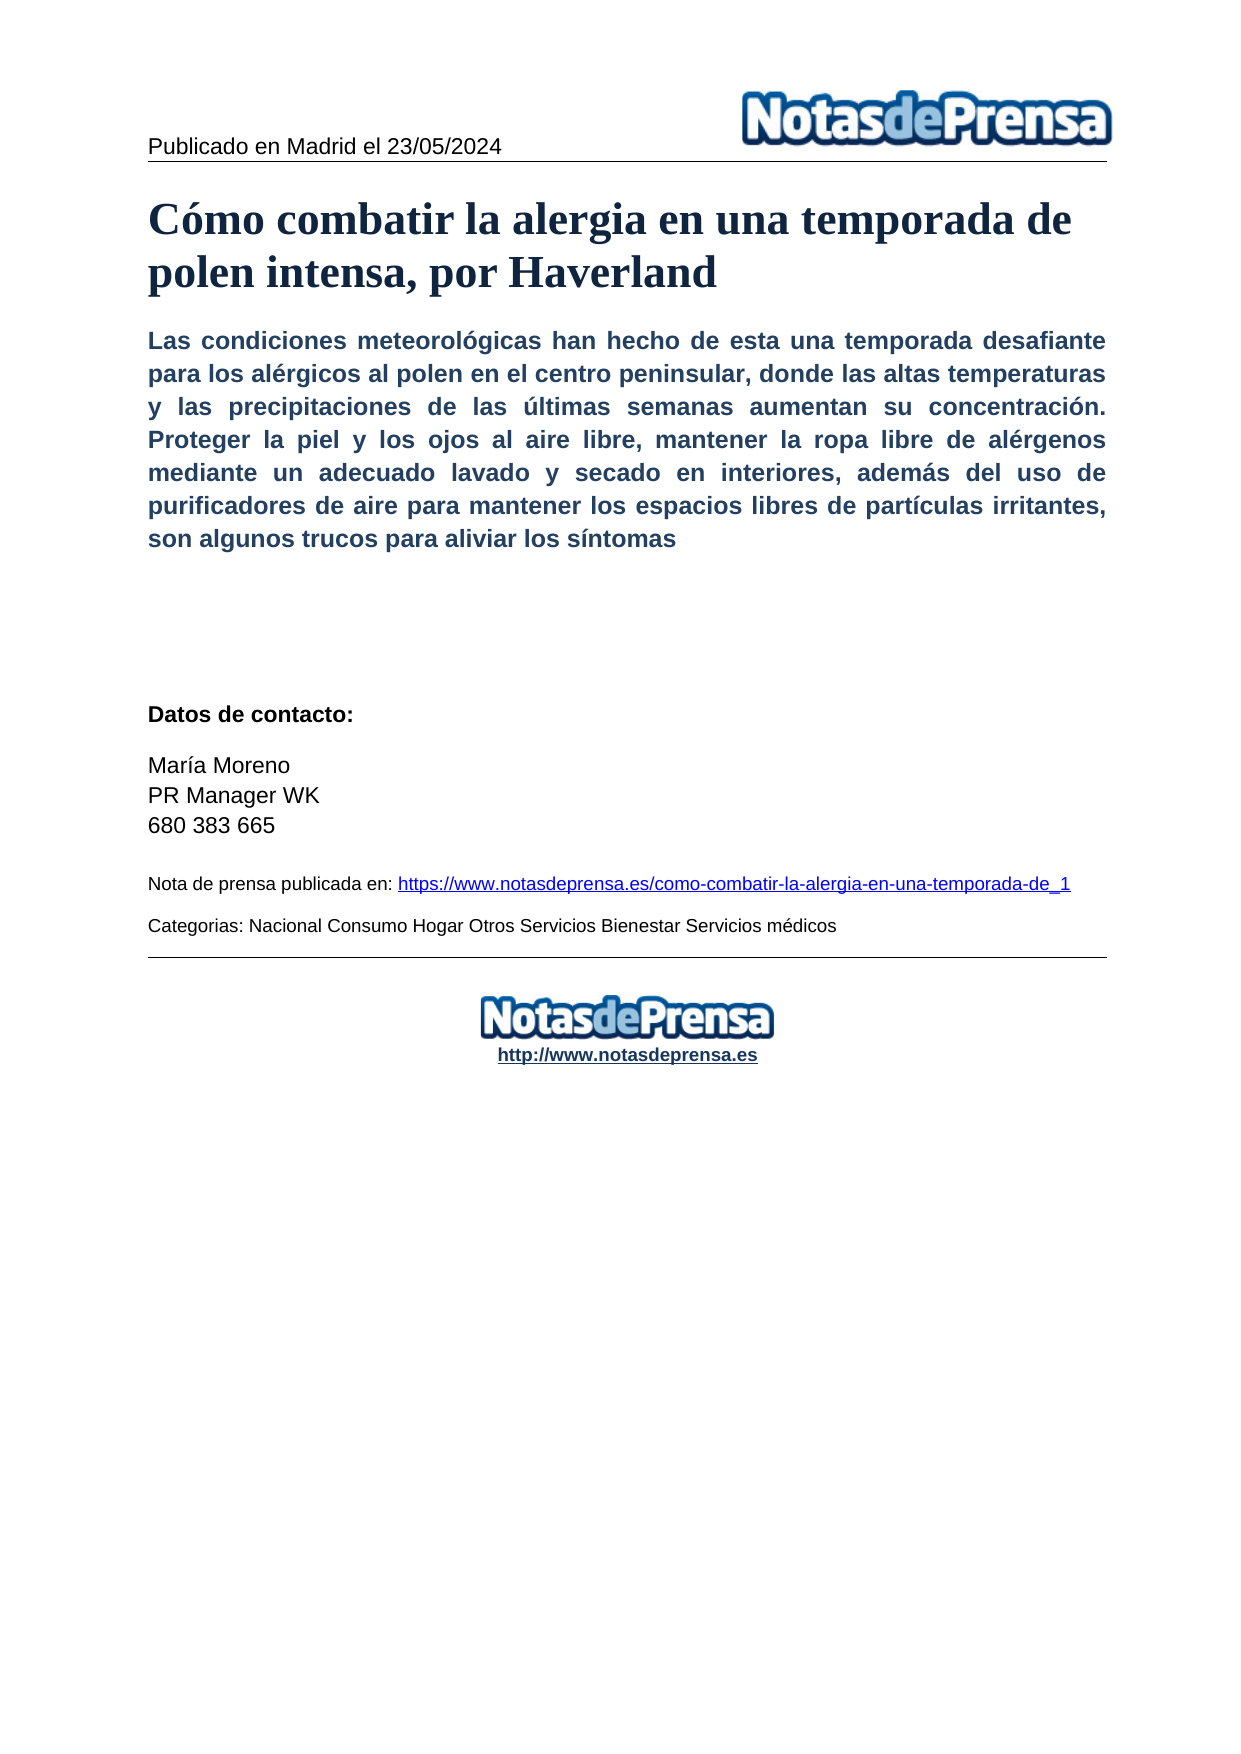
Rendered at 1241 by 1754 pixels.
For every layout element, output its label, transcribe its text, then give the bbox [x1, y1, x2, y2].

text Publicado en Madrid el 23/05/2024 [148, 133, 1107, 161]
text María Moreno [148, 752, 1063, 778]
text 680 383 665 [148, 812, 1063, 838]
text Datos de contacto: [148, 701, 1107, 727]
text http://www.notasdeprensa.es [148, 1044, 1107, 1066]
text Nota de prensa publicada en: https://www.notasdeprensa.es/como-combatir-la-alergia-en-una-temporada-de_1 [148, 872, 1107, 894]
text Categorias: Nacional Consumo Hogar Otros Servicios Bienestar Servicios médicos [148, 915, 1107, 936]
picture [742, 90, 1113, 148]
subtitle Cómo combatir la alergia en una temporada de polen intensa, por Haverland [148, 192, 1107, 297]
text PR Manager WK [148, 782, 1063, 808]
subtitle Las condiciones meteorológicas han hecho de esta una temporada desafiante para los alérgicos al polen en el centro peninsular, donde las altas temperaturas y las precipitaciones de las últimas semanas aumentan su concentración. Proteger la piel y los ojos al aire libre, mantener la ropa libre de alérgenos mediante un adecuado lavado y secado en interiores, además del uso de purificadores de aire para mantener los espacios libres de partículas irritantes, son algunos trucos para aliviar los síntomas [148, 326, 1107, 553]
picture [480, 994, 775, 1041]
